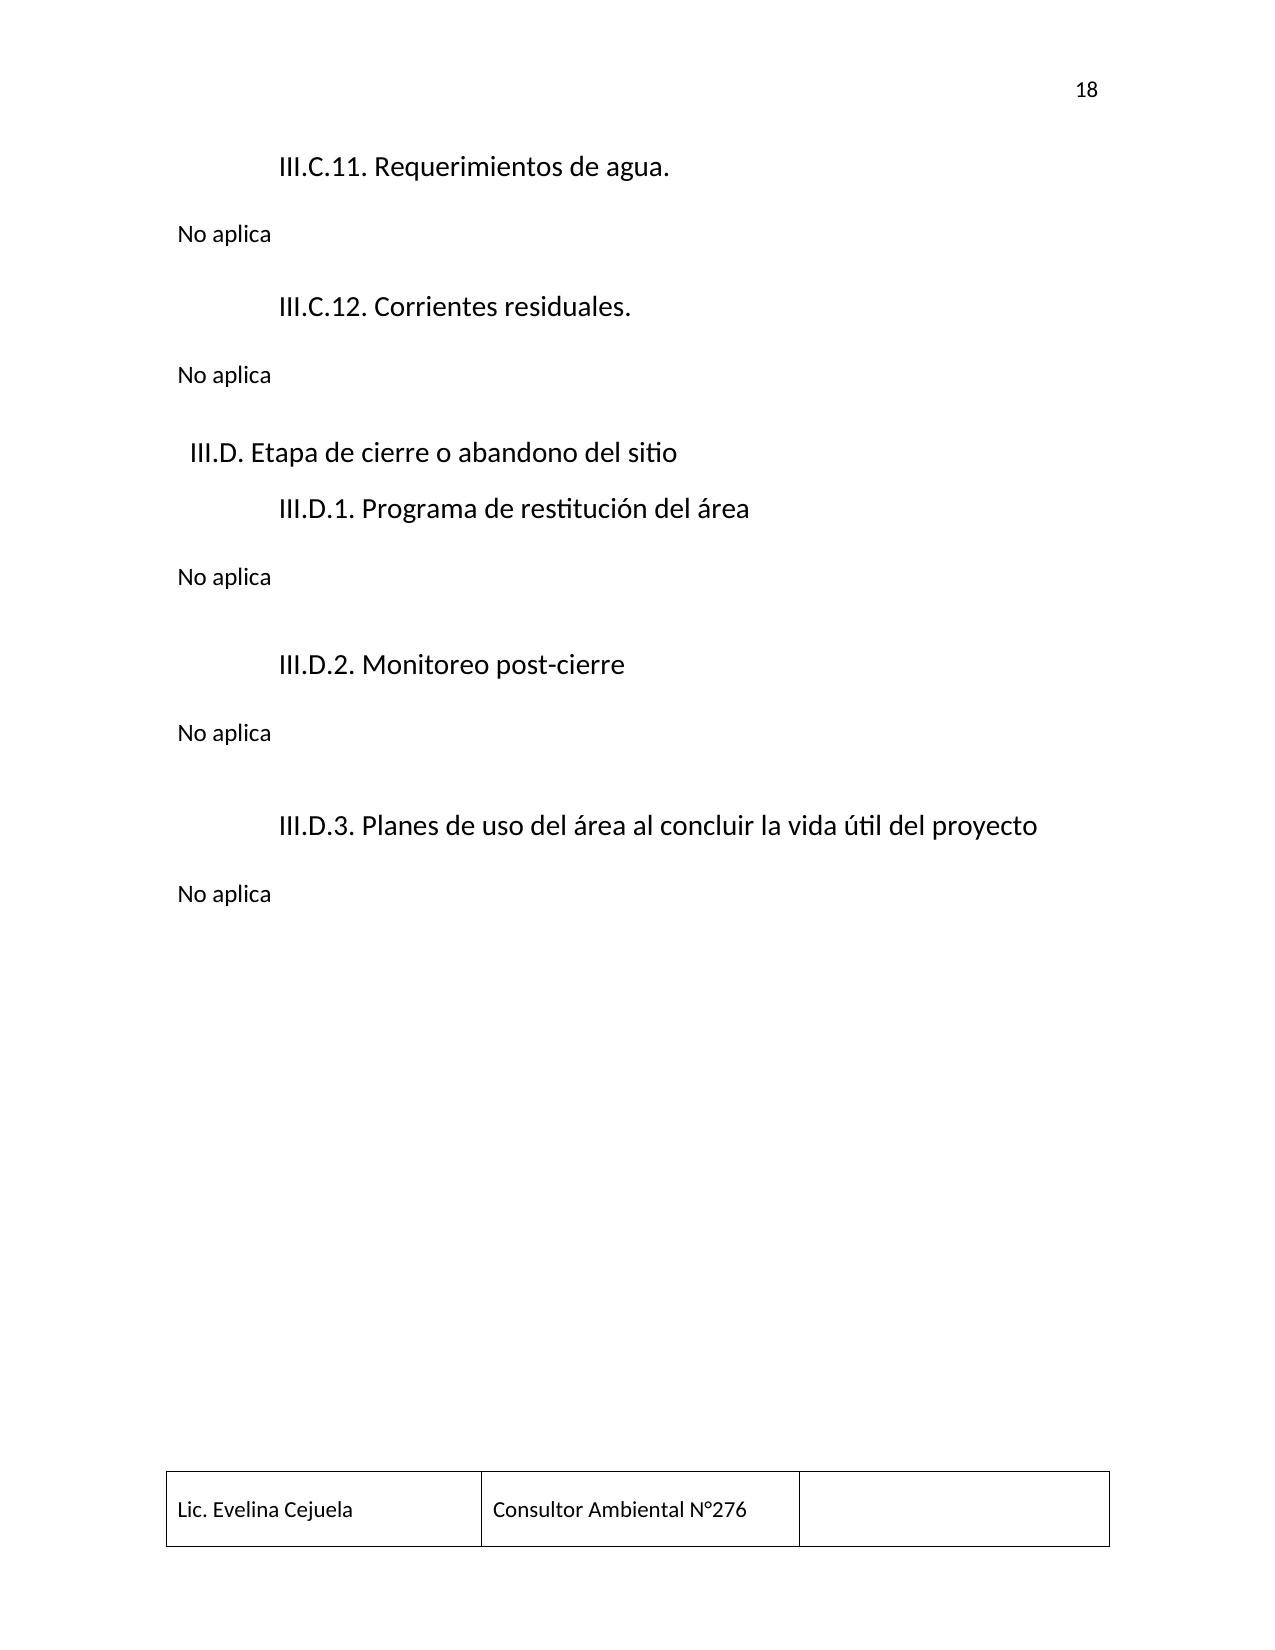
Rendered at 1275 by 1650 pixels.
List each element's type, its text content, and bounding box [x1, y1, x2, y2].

subtitle III.C.12. Corrientes residuales. [278, 288, 1098, 324]
text No aplica [177, 218, 1098, 249]
subtitle III.D.2. Monitoreo post-cierre [278, 646, 1098, 682]
text No aplica [177, 359, 1098, 389]
subtitle III.C.11. Requerimientos de agua. [278, 148, 1098, 183]
subtitle III.D. Etapa de cierre o abandono del sitio [189, 434, 1098, 470]
text No aplica [177, 717, 1098, 747]
text No aplica [177, 561, 1098, 592]
subtitle III.D.3. Planes de uso del área al concluir la vida útil del proyecto [278, 807, 1098, 843]
subtitle III.D.1. Programa de restitución del área [278, 490, 1098, 526]
text No aplica [177, 878, 1098, 908]
